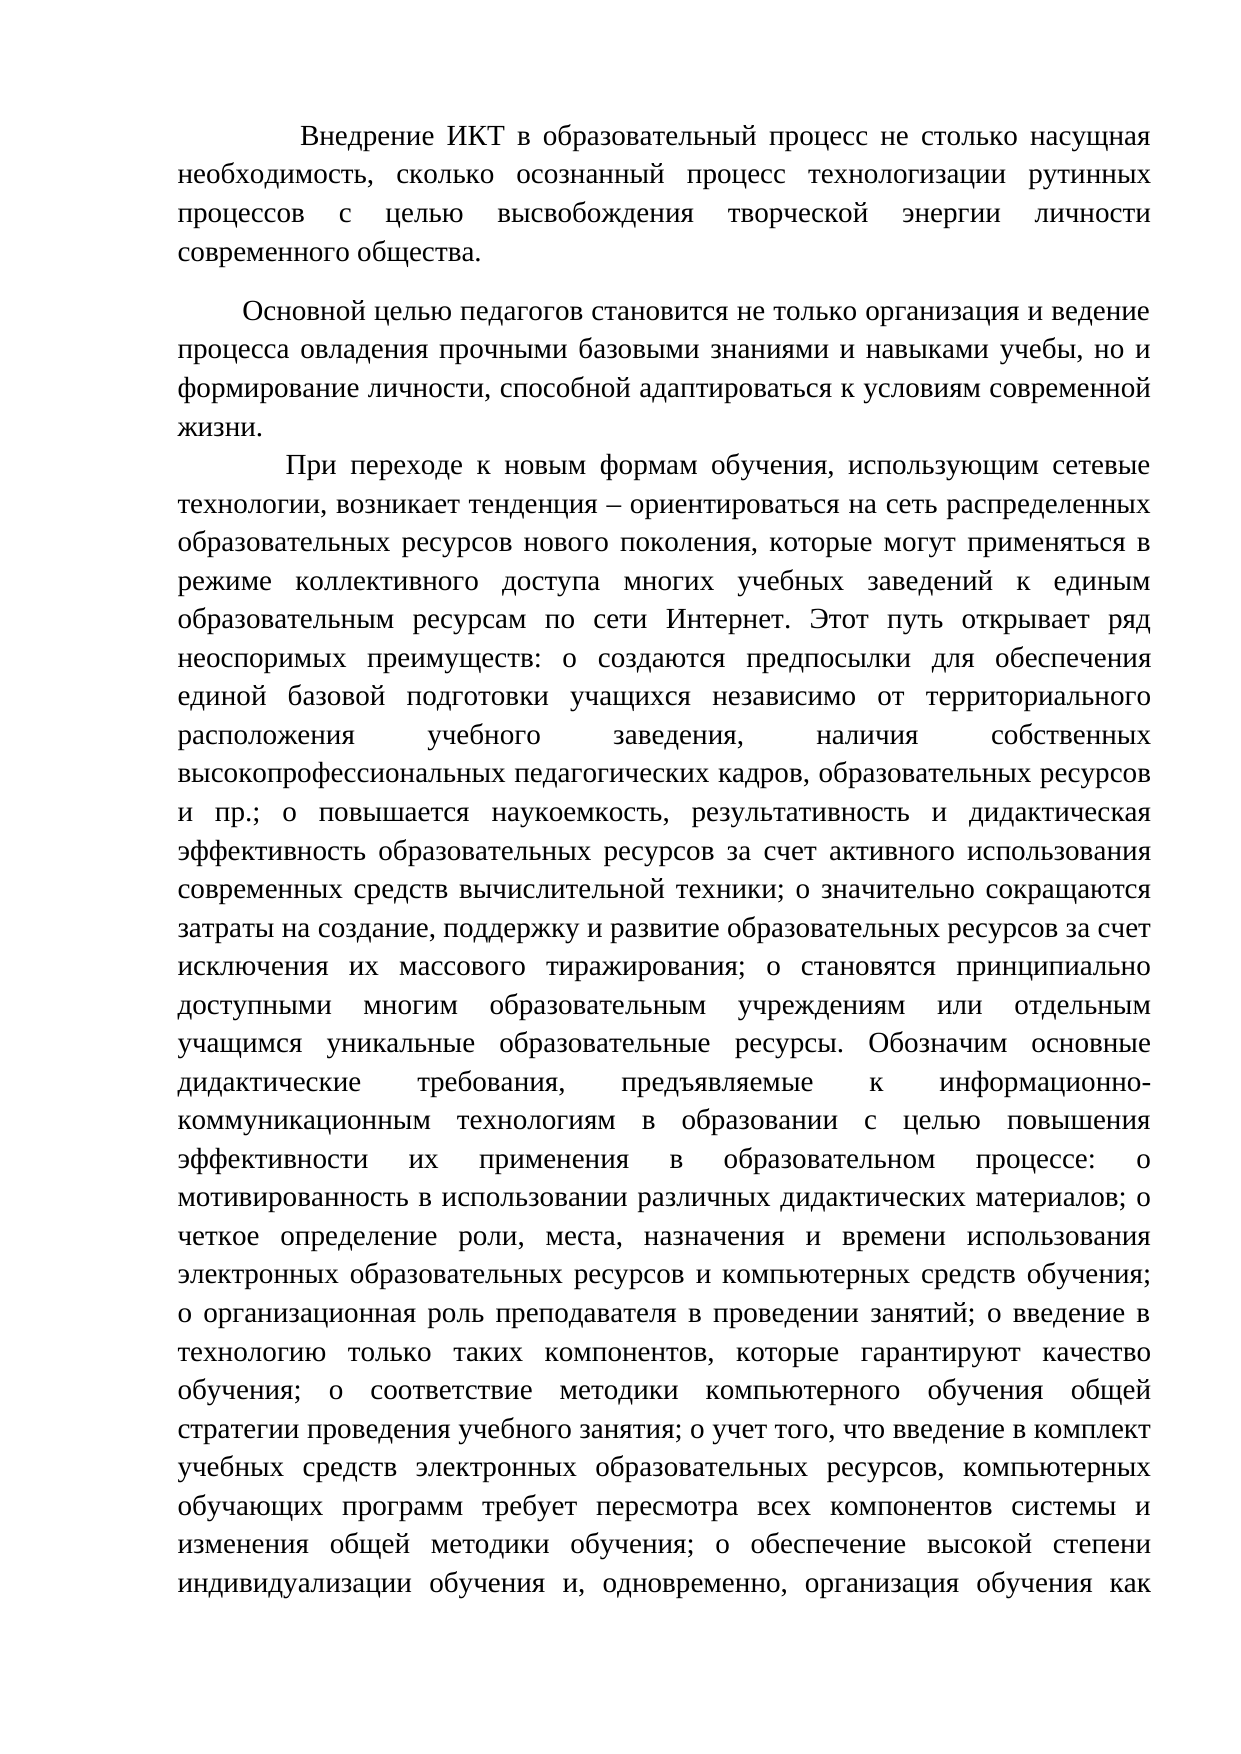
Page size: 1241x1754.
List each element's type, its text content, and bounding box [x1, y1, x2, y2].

text Внедрение ИКТ в образовательный процесс не столько насущная необходимость, сколько осознанный процесс технологизации рутинных процессов с целью высвобождения творческой энергии личности современного общества. [177, 118, 1152, 267]
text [177, 293, 1152, 1598]
